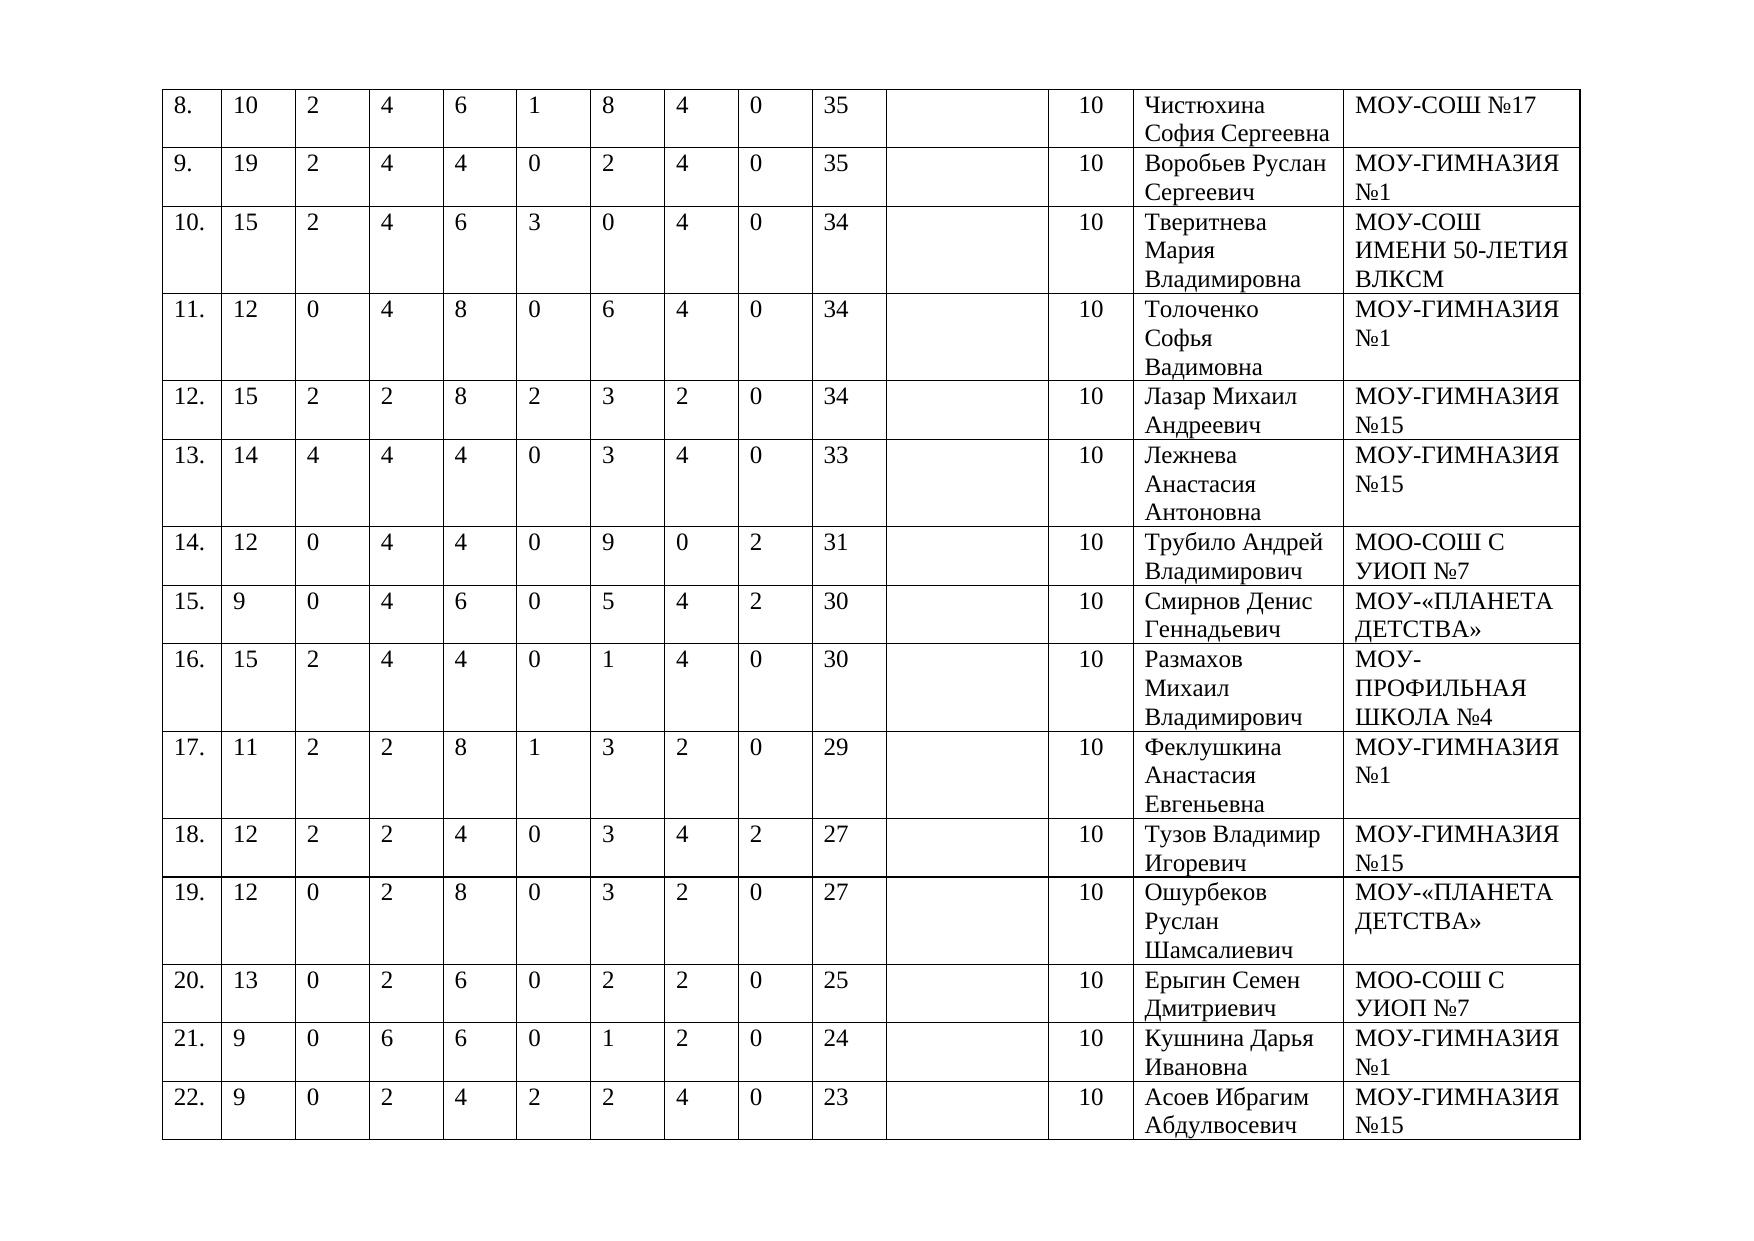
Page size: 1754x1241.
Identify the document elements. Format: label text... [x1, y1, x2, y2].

table_cell [163, 732, 221, 818]
table_cell 1 [591, 1023, 664, 1081]
table_cell 9 [222, 586, 295, 643]
table_cell 10 [1049, 644, 1133, 731]
table_cell 4 [665, 294, 738, 380]
table_cell 0 [296, 294, 369, 380]
table_cell 2 [591, 148, 664, 206]
table_cell 8 [444, 294, 516, 380]
table_cell 12 [222, 527, 295, 585]
table_cell МОУ-ГИМНАЗИЯ №15 [1344, 1082, 1579, 1139]
table_cell 11 [222, 732, 295, 818]
table_cell 10 [1049, 440, 1133, 526]
table_cell 0 [739, 440, 812, 526]
table_cell 2 [665, 732, 738, 818]
table_cell 0 [739, 90, 812, 147]
table_cell 30 [813, 586, 886, 643]
table_cell 4 [665, 586, 738, 643]
table_cell Смирнов Денис Геннадьевич [1134, 586, 1343, 643]
table_cell МОО-СОШ С УИОП №7 [1344, 965, 1579, 1022]
table_cell 6 [444, 90, 516, 147]
table_cell 2 [591, 1082, 664, 1139]
table_cell 0 [517, 878, 590, 964]
table_cell 10 [1049, 965, 1133, 1022]
table_cell 4 [370, 148, 443, 206]
table_cell 2 [296, 819, 369, 876]
table_cell 0 [517, 148, 590, 206]
table_cell 10 [222, 90, 295, 147]
table_cell [163, 819, 221, 876]
table_cell 1 [517, 90, 590, 147]
table_cell 4 [296, 440, 369, 526]
table_cell 4 [665, 440, 738, 526]
table_cell 2 [665, 878, 738, 964]
table_cell 3 [591, 819, 664, 876]
table_cell 33 [813, 440, 886, 526]
table_cell [887, 148, 1048, 206]
table_cell 3 [591, 878, 664, 964]
table_cell 24 [813, 1023, 886, 1081]
table_cell [163, 586, 221, 643]
table_cell Феклушкина Анастасия Евгеньевна [1134, 732, 1343, 818]
table_cell [887, 440, 1048, 526]
table_cell 8 [591, 90, 664, 147]
table_cell Трубило Андрей Владимирович [1134, 527, 1343, 585]
table_cell 5 [591, 586, 664, 643]
table_cell 10 [1049, 527, 1133, 585]
table_cell 2 [370, 965, 443, 1022]
table_cell 0 [517, 819, 590, 876]
table_cell 10 [1049, 732, 1133, 818]
table_cell 2 [296, 90, 369, 147]
table_cell [887, 965, 1048, 1022]
table_cell МОУ-ГИМНАЗИЯ №15 [1344, 440, 1579, 526]
table_cell 10 [1049, 148, 1133, 206]
table_cell 1 [517, 732, 590, 818]
table_cell [887, 381, 1048, 439]
table_cell 10 [1049, 819, 1133, 876]
table_cell 0 [517, 586, 590, 643]
table_cell 35 [813, 148, 886, 206]
table_cell 10 [1049, 90, 1133, 147]
table_cell [163, 644, 221, 731]
table_cell 2 [591, 965, 664, 1022]
table_cell 8 [444, 878, 516, 964]
table_cell 4 [444, 440, 516, 526]
table_cell Толоченко Софья Вадимовна [1134, 294, 1343, 380]
table_cell МОУ-ГИМНАЗИЯ №1 [1344, 732, 1579, 818]
table_cell [163, 1023, 221, 1081]
table_cell 2 [296, 148, 369, 206]
table_cell Кушнина Дарья Ивановна [1134, 1023, 1343, 1081]
table_cell 23 [813, 1082, 886, 1139]
table_cell 2 [517, 381, 590, 439]
table_cell 25 [813, 965, 886, 1022]
table_cell 10 [1049, 878, 1133, 964]
table_cell 0 [739, 207, 812, 293]
table_cell 34 [813, 207, 886, 293]
table_cell [163, 90, 221, 147]
table_cell Тверитнева Мария Владимировна [1134, 207, 1343, 293]
table_cell 4 [665, 148, 738, 206]
table_cell [887, 819, 1048, 876]
table_cell 2 [296, 207, 369, 293]
table_cell 0 [739, 148, 812, 206]
table_cell 0 [739, 878, 812, 964]
table_cell 0 [739, 732, 812, 818]
table_cell 8 [444, 732, 516, 818]
table_cell 6 [444, 207, 516, 293]
table_cell 0 [739, 1082, 812, 1139]
table_cell 0 [591, 207, 664, 293]
table_cell 4 [444, 819, 516, 876]
table_cell 4 [665, 1082, 738, 1139]
table_cell 34 [813, 294, 886, 380]
table_cell 6 [370, 1023, 443, 1081]
table_cell 2 [296, 381, 369, 439]
table_cell 2 [296, 644, 369, 731]
table_cell 2 [370, 878, 443, 964]
table_cell 30 [813, 644, 886, 731]
table_cell [163, 294, 221, 380]
table_cell МОУ-СОШ ИМЕНИ 50-ЛЕТИЯ ВЛКСМ [1344, 207, 1579, 293]
table_cell 0 [517, 965, 590, 1022]
table_cell [887, 207, 1048, 293]
table_cell [163, 381, 221, 439]
table_cell 4 [370, 586, 443, 643]
table_cell 2 [739, 586, 812, 643]
table_cell [163, 527, 221, 585]
table_cell 0 [739, 1023, 812, 1081]
table_cell 0 [296, 586, 369, 643]
table_cell 15 [222, 381, 295, 439]
table_cell 4 [370, 294, 443, 380]
table_cell 0 [517, 1023, 590, 1081]
table_cell 10 [1049, 294, 1133, 380]
table_cell 10 [1049, 207, 1133, 293]
table_cell 15 [222, 644, 295, 731]
table_cell [887, 294, 1048, 380]
table_cell 4 [444, 1082, 516, 1139]
table_cell 10 [1049, 1023, 1133, 1081]
table_cell Тузов Владимир Игоревич [1134, 819, 1343, 876]
table_cell 4 [370, 527, 443, 585]
table_cell 9 [591, 527, 664, 585]
table_cell 2 [665, 381, 738, 439]
table_cell 6 [444, 965, 516, 1022]
table_cell [887, 90, 1048, 147]
table_cell 13 [222, 965, 295, 1022]
table_cell 35 [813, 90, 886, 147]
table_cell Ерыгин Семен Дмитриевич [1134, 965, 1343, 1022]
table_cell МОУ-ПРОФИЛЬНАЯ ШКОЛА №4 [1344, 644, 1579, 731]
table_cell 2 [665, 1023, 738, 1081]
table_cell 0 [517, 440, 590, 526]
table_cell 2 [739, 819, 812, 876]
table_cell МОУ-«ПЛАНЕТА ДЕТСТВА» [1344, 878, 1579, 964]
table_cell [887, 1082, 1048, 1139]
table_cell 3 [517, 207, 590, 293]
table_cell [163, 1082, 221, 1139]
table_cell 2 [370, 819, 443, 876]
table_cell 1 [591, 644, 664, 731]
table_cell [887, 878, 1048, 964]
table_cell МОУ-ГИМНАЗИЯ №1 [1344, 294, 1579, 380]
table_cell МОУ-ГИМНАЗИЯ №1 [1344, 1023, 1579, 1081]
table_cell [163, 207, 221, 293]
table_cell 0 [296, 527, 369, 585]
table_cell 6 [444, 586, 516, 643]
table_cell 10 [1049, 586, 1133, 643]
table_cell 15 [222, 207, 295, 293]
table_cell 0 [517, 644, 590, 731]
table_cell МОУ-«ПЛАНЕТА ДЕТСТВА» [1344, 586, 1579, 643]
table_cell 27 [813, 819, 886, 876]
table_cell [163, 440, 221, 526]
table_cell 3 [591, 381, 664, 439]
table_cell Воробьев Руслан Сергеевич [1134, 148, 1343, 206]
table_cell МОУ-ГИМНАЗИЯ №15 [1344, 381, 1579, 439]
table_cell Чистюхина София Сергеевна [1134, 90, 1343, 147]
table_cell 4 [444, 644, 516, 731]
table_cell 34 [813, 381, 886, 439]
table_cell 0 [517, 527, 590, 585]
table_cell МОО-СОШ С УИОП №7 [1344, 527, 1579, 585]
table_cell 12 [222, 878, 295, 964]
table_cell 0 [739, 965, 812, 1022]
table_cell 4 [665, 207, 738, 293]
table_cell 4 [370, 207, 443, 293]
table_cell 2 [739, 527, 812, 585]
table_cell 3 [591, 440, 664, 526]
table_cell 0 [739, 644, 812, 731]
table_cell 2 [296, 732, 369, 818]
table_cell 4 [370, 440, 443, 526]
table_cell 0 [665, 527, 738, 585]
table_cell Ошурбеков Руслан Шамсалиевич [1134, 878, 1343, 964]
table_cell [163, 148, 221, 206]
table_cell 0 [296, 965, 369, 1022]
table_cell 19 [222, 148, 295, 206]
table_cell 0 [296, 1023, 369, 1081]
table_cell 0 [296, 878, 369, 964]
table_cell 6 [444, 1023, 516, 1081]
table_cell 14 [222, 440, 295, 526]
table_cell 4 [370, 90, 443, 147]
table_cell 2 [517, 1082, 590, 1139]
table_cell 4 [370, 644, 443, 731]
table_cell 2 [370, 732, 443, 818]
table_cell 4 [444, 148, 516, 206]
table_cell [887, 586, 1048, 643]
table_cell МОУ-СОШ №17 [1344, 90, 1579, 147]
table_cell 12 [222, 819, 295, 876]
table_cell 10 [1049, 1082, 1133, 1139]
table_cell [887, 1023, 1048, 1081]
table_cell 10 [1049, 381, 1133, 439]
table_cell 0 [739, 294, 812, 380]
table_cell 9 [222, 1023, 295, 1081]
table_cell Лежнева Анастасия Антоновна [1134, 440, 1343, 526]
table_cell 6 [591, 294, 664, 380]
table_cell 8 [444, 381, 516, 439]
table_cell 3 [591, 732, 664, 818]
table_cell 2 [665, 965, 738, 1022]
table_cell 31 [813, 527, 886, 585]
table_cell 2 [370, 1082, 443, 1139]
table_cell [887, 644, 1048, 731]
table_cell 29 [813, 732, 886, 818]
table_cell 9 [222, 1082, 295, 1139]
table_cell МОУ-ГИМНАЗИЯ №1 [1344, 148, 1579, 206]
table_cell Лазар Михаил Андреевич [1134, 381, 1343, 439]
table_cell Асоев Ибрагим Абдулвосевич [1134, 1082, 1343, 1139]
table_cell 4 [444, 527, 516, 585]
table_cell 4 [665, 819, 738, 876]
table_cell 0 [739, 381, 812, 439]
table_cell [887, 527, 1048, 585]
table_cell [163, 878, 221, 964]
table_cell 0 [296, 1082, 369, 1139]
table_cell Размахов Михаил Владимирович [1134, 644, 1343, 731]
table_cell 2 [370, 381, 443, 439]
table_cell МОУ-ГИМНАЗИЯ №15 [1344, 819, 1579, 876]
table_cell 0 [517, 294, 590, 380]
table_cell 12 [222, 294, 295, 380]
table_cell 4 [665, 90, 738, 147]
table_cell [887, 732, 1048, 818]
table_cell 27 [813, 878, 886, 964]
table_cell [163, 965, 221, 1022]
table_cell 4 [665, 644, 738, 731]
